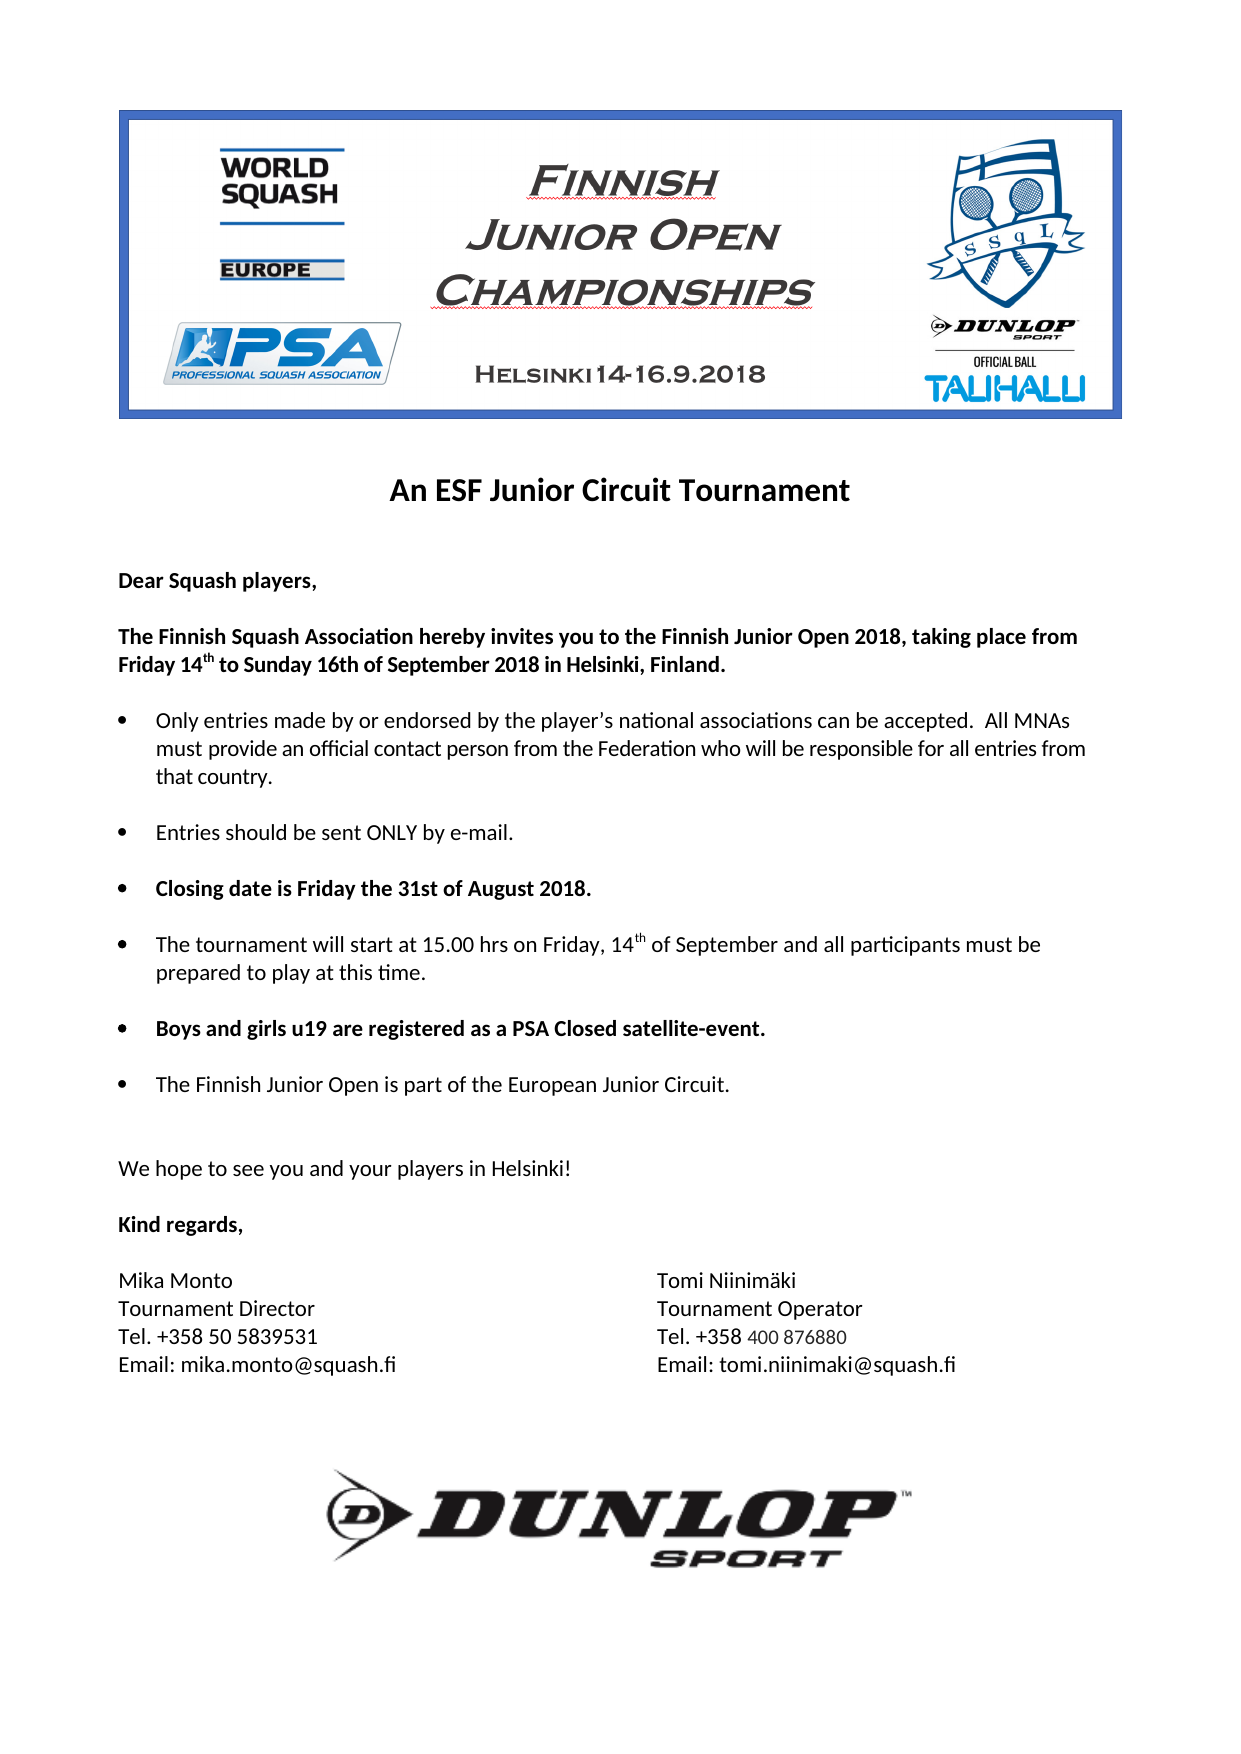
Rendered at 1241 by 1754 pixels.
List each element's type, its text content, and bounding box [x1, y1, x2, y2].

list Only entries made by or endorsed by the player’s national associations can be accepted. All MNAs must provide an official contact person from the Federation who will be responsible for all entries from that country. [118, 706, 1122, 790]
text Dear Squash players, [118, 566, 1122, 594]
list Boys and girls u19 are registered as a PSA Closed satellite-event. [118, 1014, 1122, 1042]
text Tel. +358 50 5839531 [118, 1322, 583, 1350]
list The Finnish Junior Open is part of the European Junior Circuit. [118, 1070, 1122, 1098]
text We hope to see you and your players in Helsinki! [118, 1154, 1122, 1182]
list The tournament will start at 15.00 hrs on Friday, 14th of September and all participants must be prepared to play at this time. [118, 930, 1122, 986]
picture [118, 110, 1123, 419]
text Email: mika.monto@squash.fi [118, 1350, 583, 1378]
text Tomi Niinimäki [657, 1266, 1122, 1294]
text Kind regards, [118, 1210, 1122, 1238]
text Mika Monto [118, 1266, 583, 1294]
text An ESF Junior Circuit Tournament [118, 469, 1122, 510]
text Tournament Operator [657, 1294, 1122, 1322]
text Email: tomi.niinimaki@squash.fi [657, 1350, 1122, 1378]
text Tel. +358 400 876880 [657, 1322, 1122, 1350]
text Tournament Director [118, 1294, 583, 1322]
text The Finnish Squash Association hereby invites you to the Finnish Junior Open 2018, taking place from Friday 14th to Sunday 16th of September 2018 in Helsinki, Finland. [118, 622, 1122, 678]
list Closing date is Friday the 31st of August 2018. [118, 874, 1122, 902]
list Entries should be sent ONLY by e-mail. [118, 818, 1122, 846]
